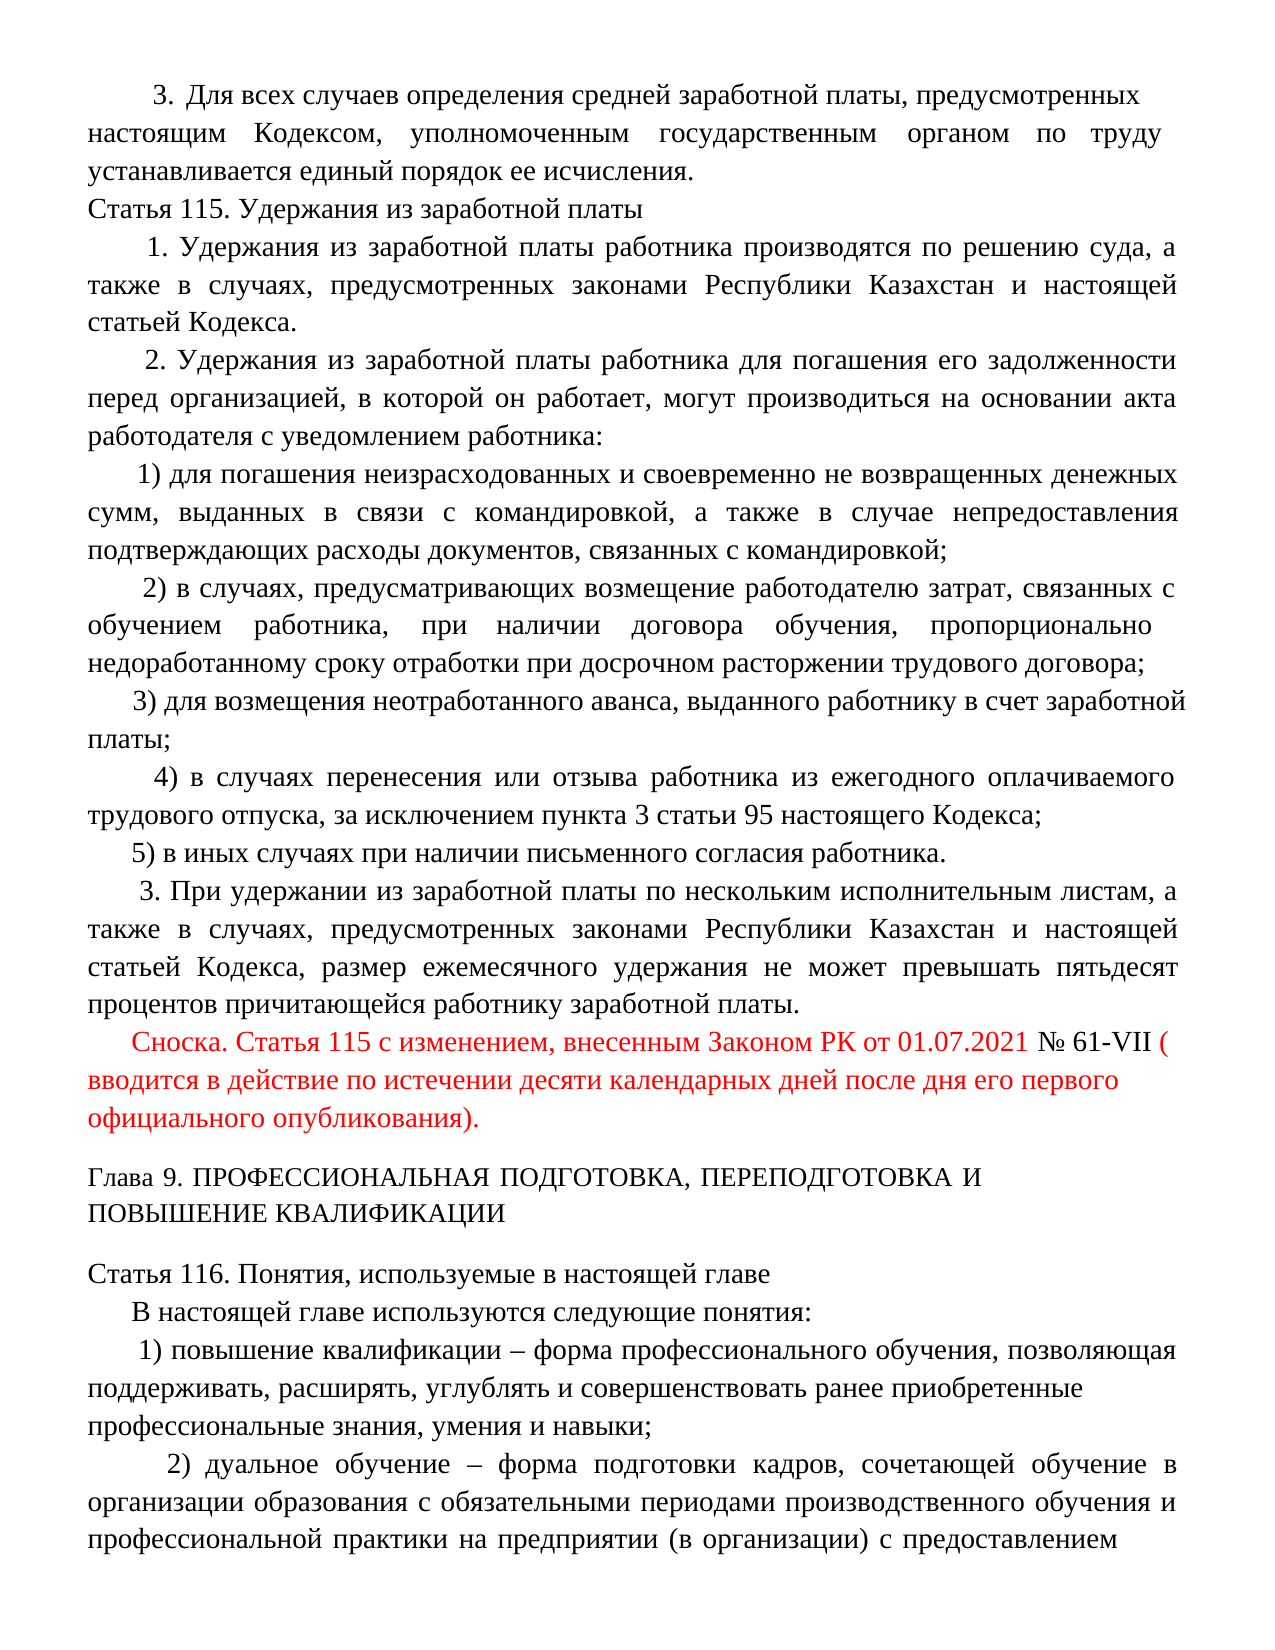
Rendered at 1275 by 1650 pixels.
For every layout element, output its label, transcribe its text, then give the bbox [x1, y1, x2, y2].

list дуальное обучение – форма подготовки кадров, сочетающей обучение в организации образования с обязательными периодами производственного обучения и профессиональной практики на предприятии (в организации) с предоставлением [87, 1446, 1178, 1555]
list Для всех случаев определения средней заработной платы, предусмотренных настоящим Кодексом, уполномоченным государственным органом по труду устанавливается единый порядок ее исчисления. [87, 77, 1176, 186]
list в иных случаях при наличии письменного согласия работника. [131, 835, 1198, 868]
text В настоящей главе используются следующие понятия: [131, 1294, 1198, 1328]
list При удержании из заработной платы по нескольким исполнительным листам, а также в случаях, предусмотренных законами Республики Казахстан и настоящей статьей Кодекса, размер ежемесячного удержания не может превышать пятьдесят процентов причитающейся работнику заработной платы. [87, 873, 1178, 1020]
list в случаях, предусматривающих возмещение работодателю затрат, связанных с обучением работника, при наличии договора обучения, пропорционально недоработанному сроку отработки при досрочном расторжении трудового договора; [87, 570, 1178, 679]
list Удержания из заработной платы работника для погашения его задолженности перед организацией, в которой он работает, могут производиться на основании акта работодателя с уведомлением работника: [87, 342, 1177, 452]
list в случаях перенесения или отзыва работника из ежегодного оплачиваемого трудового отпуска, за исключением пункта 3 статьи 95 настоящего Кодекса; [87, 759, 1176, 830]
list Удержания из заработной платы работника производятся по решению суда, а также в случаях, предусмотренных законами Республики Казахстан и настоящей статьей Кодекса. [87, 229, 1177, 338]
list для погашения неизрасходованных и своевременно не возвращенных денежных сумм, выданных в связи с командировкой, а также в случае непредоставления подтверждающих расходы документов, связанных с командировкой; [87, 456, 1179, 565]
text Статья 115. Удержания из заработной платы [87, 191, 1198, 224]
text Сноска. Статья 115 с изменением, внесенным Законом РК от 01.07.2021 № 61-VII ( вводится в действие по истечении десяти календарных дней после дня его первого официального опубликования). [87, 1024, 1198, 1134]
text Глава 9. ПРОФЕССИОНАЛЬНАЯ ПОДГОТОВКА, ПЕРЕПОДГОТОВКА И ПОВЫШЕНИЕ КВАЛИФИКАЦИИ [87, 1161, 1156, 1228]
list для возмещения неотработанного аванса, выданного работнику в счет заработной платы; [87, 683, 1187, 755]
list повышение квалификации – форма профессионального обучения, позволяющая поддерживать, расширять, углублять и совершенствовать ранее приобретенные профессиональные знания, умения и навыки; [87, 1332, 1178, 1442]
text Статья 116. Понятия, используемые в настоящей главе [87, 1256, 1198, 1289]
